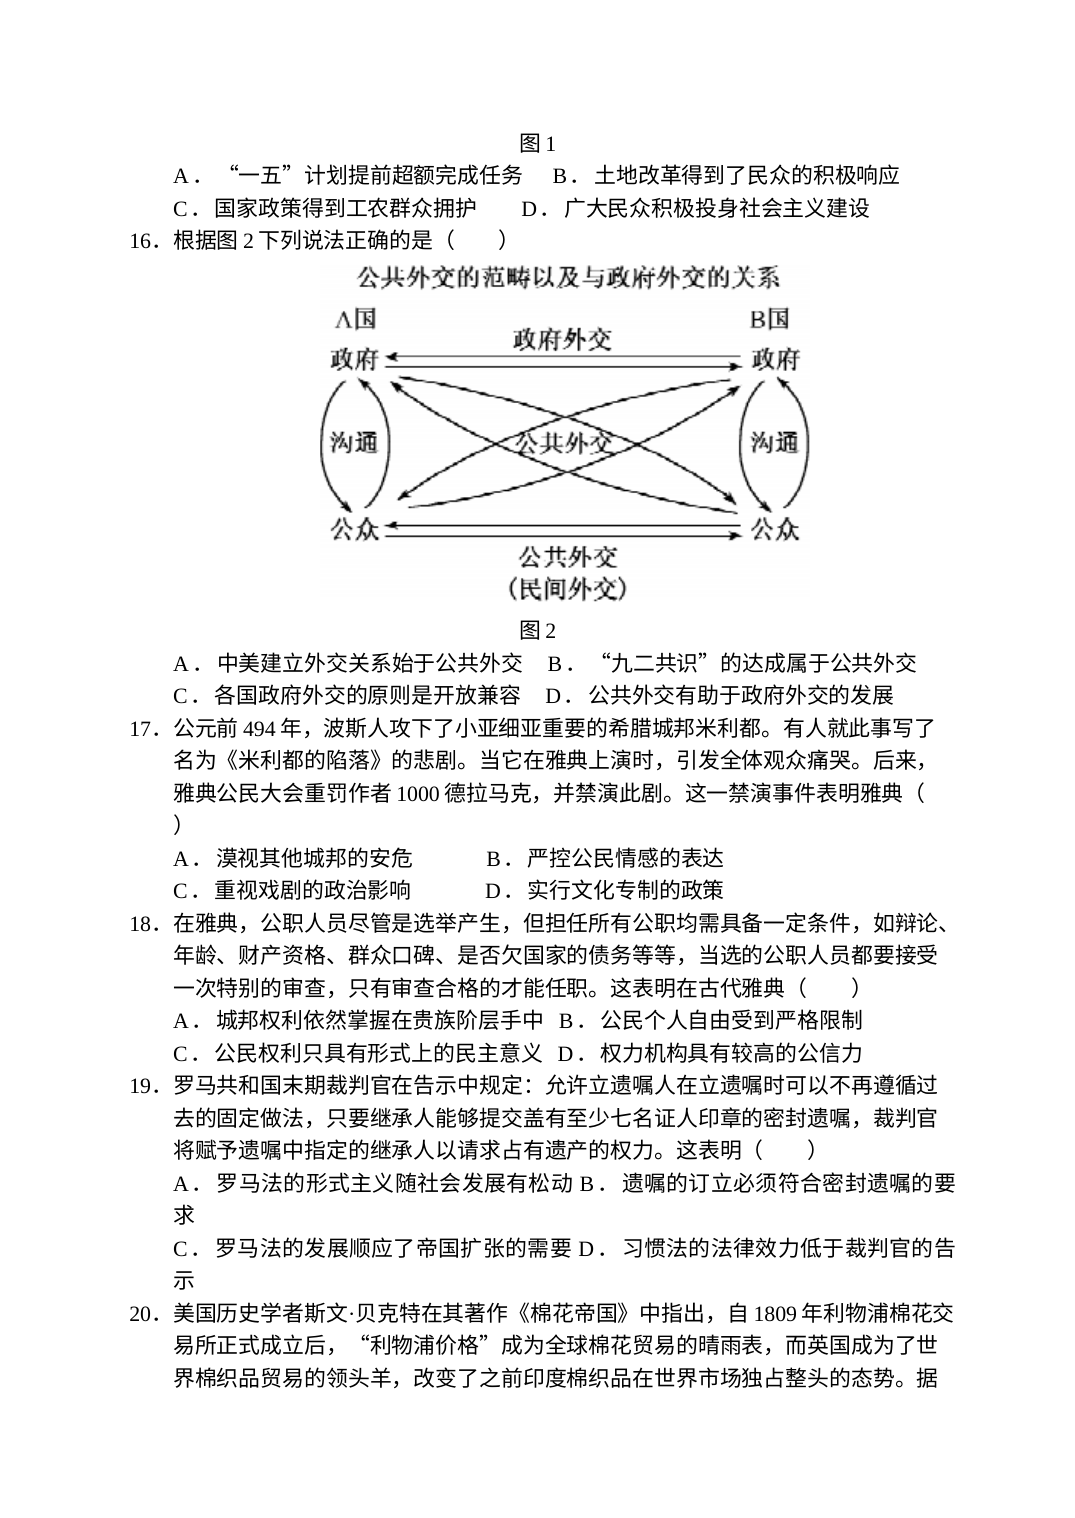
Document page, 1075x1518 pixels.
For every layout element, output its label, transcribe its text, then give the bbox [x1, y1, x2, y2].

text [129, 1295, 957, 1393]
text 图2 [118, 613, 957, 645]
text 16．根据图2下列说法正确的是（ ） [129, 223, 957, 255]
text 18．在雅典，公职人员尽管是选举产生，但担任所有公职均需具备一定条件，如辩论、年龄、财产资格、群众口碑、是否欠国家的债务等等，当选的公职人员都要接受一次特别的审查，只有审查合格的才能任职。这表明在古代雅典（ ） [129, 905, 957, 1003]
text 图1 [118, 125, 957, 158]
text A．“一五”计划提前超额完成任务 B．土地改革得到了民众的积极响应 [173, 158, 957, 190]
text 19．罗马共和国末期裁判官在告示中规定：允许立遗嘱人在立遗嘱时可以不再遵循过去的固定做法，只要继承人能够提交盖有至少七名证人印章的密封遗嘱，裁判官将赋予遗嘱中指定的继承人以请求占有遗产的权力。这表明（ ） [129, 1068, 957, 1165]
text A．罗马法的形式主义随社会发展有松动 B．遗嘱的订立必须符合密封遗嘱的要求 [173, 1165, 957, 1230]
text 17．公元前494年，波斯人攻下了小亚细亚重要的希腊城邦米利都。有人就此事写了名为《米利都的陷落》的悲剧。当它在雅典上演时，引发全体观众痛哭。后来，雅典公民大会重罚作者1000德拉马克，并禁演此剧。这一禁演事件表明雅典（ ） [129, 710, 957, 840]
text C．罗马法的发展顺应了帝国扩张的需要 D．习惯法的法律效力低于裁判官的告示 [173, 1230, 957, 1295]
text C．国家政策得到工农群众拥护 D．广大民众积极投身社会主义建设 [173, 190, 957, 223]
text A．漠视其他城邦的安危 B．严控公民情感的表达 [173, 840, 957, 873]
text C．重视戏剧的政治影响 D．实行文化专制的政策 [173, 873, 957, 905]
picture [316, 255, 814, 609]
text A．城邦权利依然掌握在贵族阶层手中 B．公民个人自由受到严格限制 [173, 1003, 957, 1035]
text A．中美建立外交关系始于公共外交 B．“九二共识”的达成属于公共外交 [173, 645, 957, 678]
text C．各国政府外交的原则是开放兼容 D．公共外交有助于政府外交的发展 [173, 678, 957, 710]
text C．公民权利只具有形式上的民主意义 D．权力机构具有较高的公信力 [173, 1035, 957, 1068]
